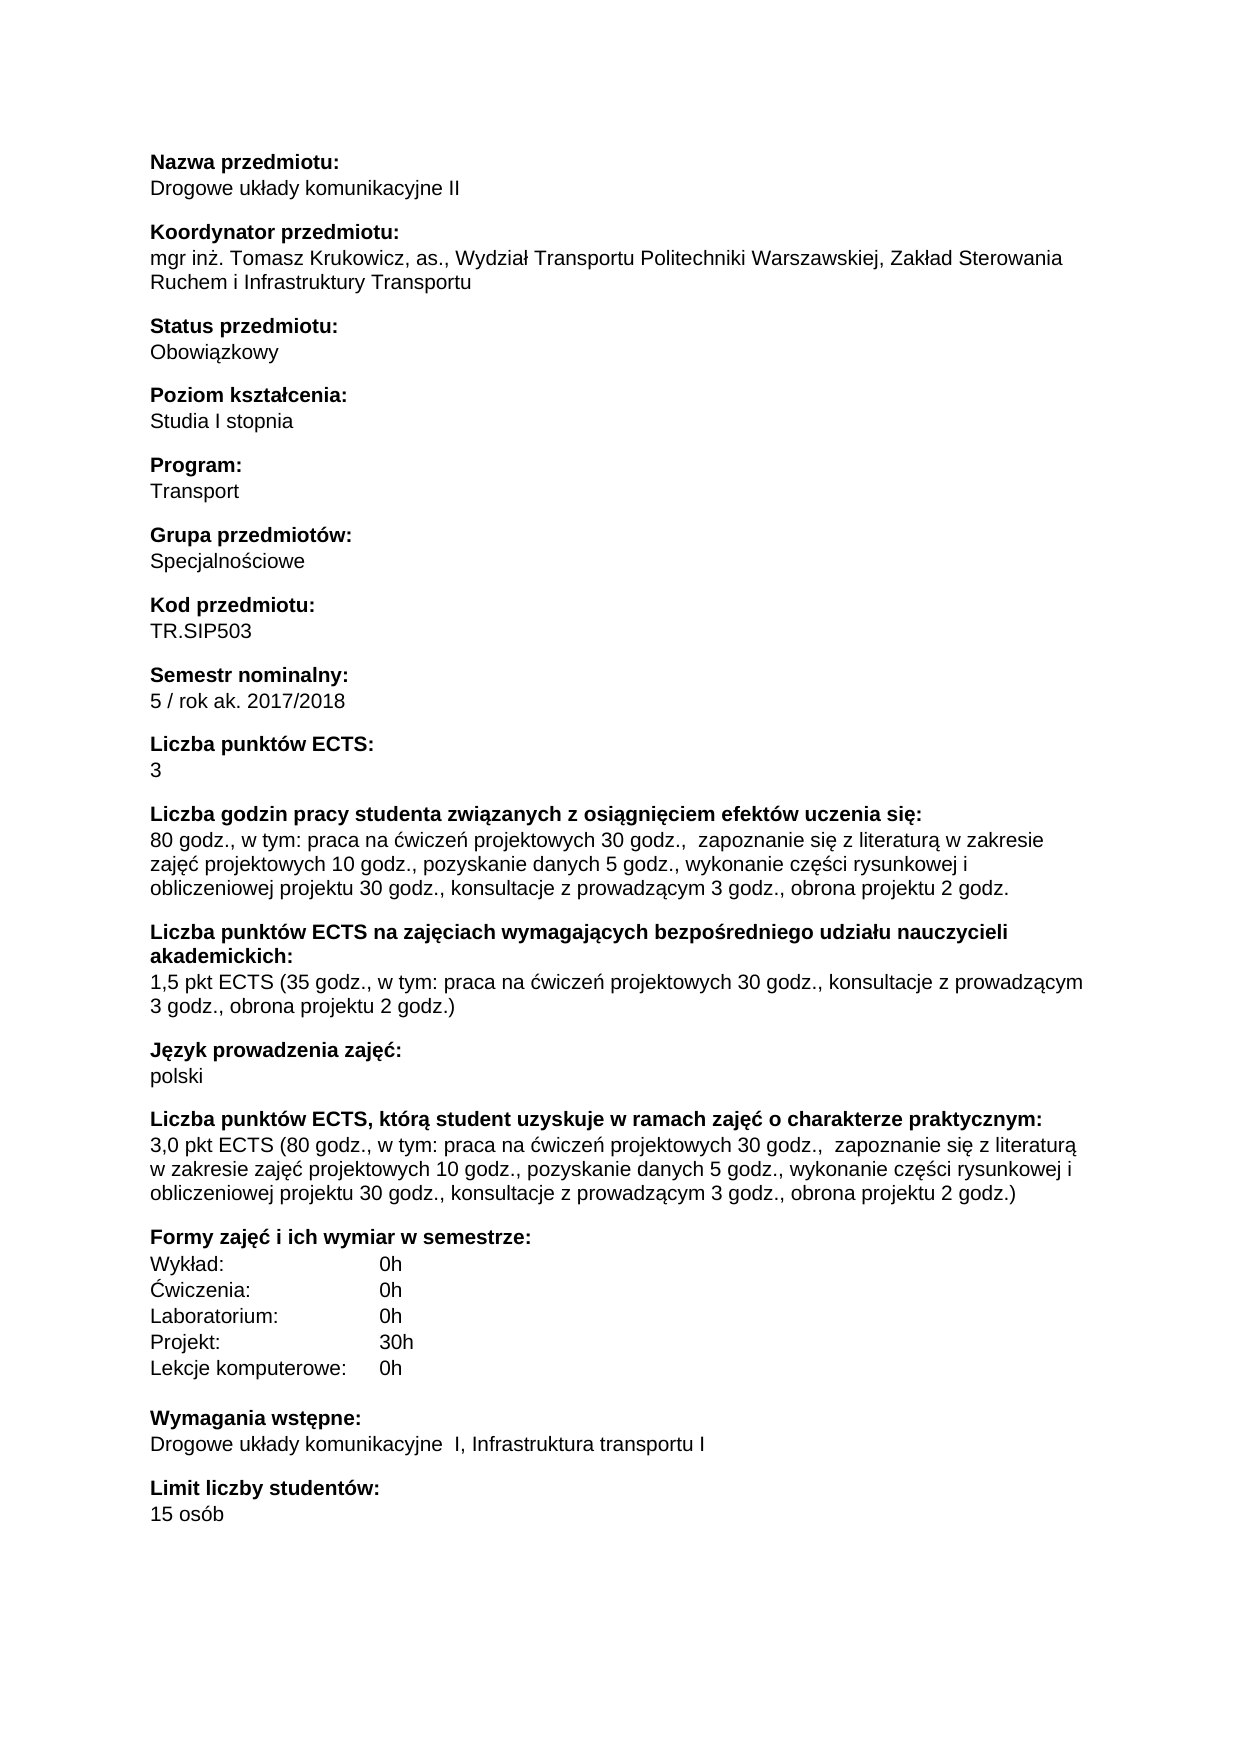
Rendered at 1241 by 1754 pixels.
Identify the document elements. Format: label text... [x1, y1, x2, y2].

text 15 osób [150, 1502, 1090, 1526]
text Liczba punktów ECTS, którą student uzyskuje w ramach zajęć o charakterze praktycznym: [150, 1107, 1090, 1131]
text Specjalnościowe [150, 549, 1090, 573]
text Formy zajęć i ich wymiar w semestrze: [150, 1225, 1090, 1249]
text Wymagania wstępne: [150, 1406, 1090, 1430]
text 3,0 pkt ECTS (80 godz., w tym: praca na ćwiczeń projektowych 30 godz., zapoznanie się z literaturą w zakresie zajęć projektowych 10 godz., pozyskanie danych 5 godz., wykonanie części rysunkowej i obliczeniowej projektu 30 godz., konsultacje z prowadzącym 3 godz., obrona projektu 2 godz.) [150, 1133, 1090, 1205]
text 5 / rok ak. 2017/2018 [150, 688, 1090, 712]
text mgr inż. Tomasz Krukowicz, as., Wydział Transportu Politechniki Warszawskiej, Zakład Sterowania Ruchem i Infrastruktury Transportu [150, 246, 1090, 294]
text Nazwa przedmiotu: [150, 150, 1090, 174]
table_cell Lekcje komputerowe: [140, 1356, 367, 1380]
text Program: [150, 453, 1090, 477]
text Liczba punktów ECTS na zajęciach wymagających bezpośredniego udziału nauczycieli akademickich: [150, 920, 1090, 968]
table_cell 0h [369, 1354, 597, 1380]
table_cell 0h [369, 1302, 597, 1328]
text TR.SIP503 [150, 619, 1090, 643]
text Liczba punktów ECTS: [150, 732, 1090, 756]
text Obowiązkowy [150, 339, 1090, 363]
text Liczba godzin pracy studenta związanych z osiągnięciem efektów uczenia się: [150, 802, 1090, 826]
text 80 godz., w tym: praca na ćwiczeń projektowych 30 godz., zapoznanie się z literaturą w zakresie zajęć projektowych 10 godz., pozyskanie danych 5 godz., wykonanie części rysunkowej i obliczeniowej projektu 30 godz., konsultacje z prowadzącym 3 godz., obrona projektu 2 godz. [150, 828, 1090, 900]
text Status przedmiotu: [150, 313, 1090, 337]
table_cell Laboratorium: [140, 1304, 367, 1328]
table_header Wykład: [140, 1252, 367, 1276]
table_cell 30h [369, 1328, 597, 1354]
text Poziom kształcenia: [150, 383, 1090, 407]
text 1,5 pkt ECTS (35 godz., w tym: praca na ćwiczeń projektowych 30 godz., konsultacje z prowadzącym 3 godz., obrona projektu 2 godz.) [150, 970, 1090, 1018]
table_cell Projekt: [140, 1330, 367, 1354]
text 3 [150, 758, 1090, 782]
text Kod przedmiotu: [150, 593, 1090, 617]
text Drogowe układy komunikacyjne I, Infrastruktura transportu I [150, 1432, 1090, 1456]
table_header 0h [369, 1252, 597, 1276]
text Grupa przedmiotów: [150, 523, 1090, 547]
text Transport [150, 479, 1090, 503]
text Drogowe układy komunikacyjne II [150, 176, 1090, 200]
table_cell Ćwiczenia: [140, 1278, 367, 1302]
table_cell 0h [369, 1276, 597, 1302]
text polski [150, 1063, 1090, 1087]
text Studia I stopnia [150, 409, 1090, 433]
text Semestr nominalny: [150, 662, 1090, 686]
text Koordynator przedmiotu: [150, 220, 1090, 244]
text Język prowadzenia zajęć: [150, 1037, 1090, 1061]
text Limit liczby studentów: [150, 1476, 1090, 1499]
